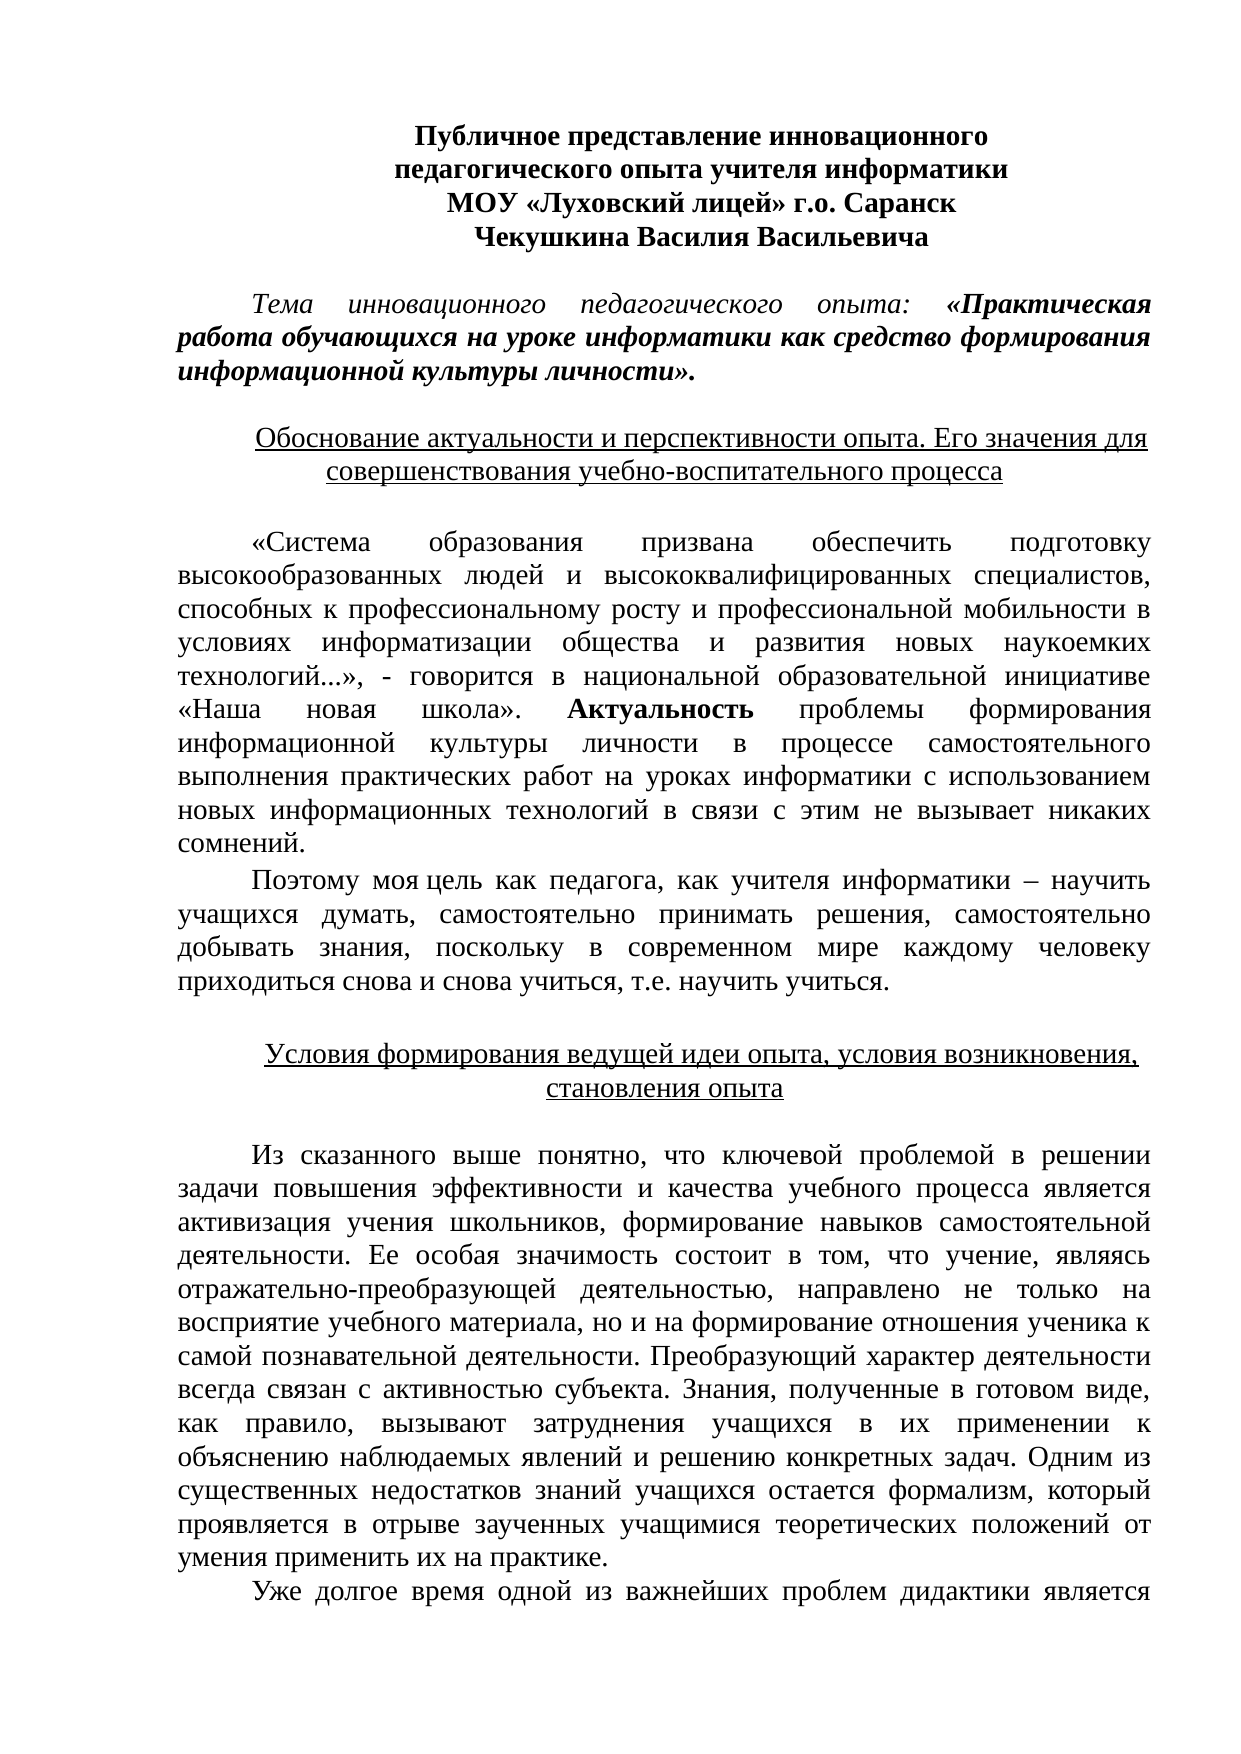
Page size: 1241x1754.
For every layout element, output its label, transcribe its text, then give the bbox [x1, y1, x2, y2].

text Поэтому моя цель как педагога, как учителя информатики – научить учащихся думать, самостоятельно принимать решения, самостоятельно добывать знания, поскольку в современном мире каждому человеку приходиться снова и снова учиться, т.е. научить учиться. [177, 862, 1152, 996]
text Публичное представление инновационного [177, 118, 1152, 152]
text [177, 1573, 1152, 1606]
text Условия формирования ведущей идеи опыта, условия возникновения, становления опыта [177, 1036, 1152, 1103]
text Обоснование актуальности и перспективности опыта. Его значения для совершенствования учебно-воспитательного процесса [177, 420, 1152, 487]
text Из сказанного выше понятно, что ключевой проблемой в решении задачи повышения эффективности и качества учебного процесса является активизация учения школьников, формирование навыков самостоятельной деятельности. Ее особая значимость состоит в том, что учение, являясь отражательно-преобразующей деятельностью, направлено не только на восприятие учебного материала, но и на формирование отношения ученика к самой познавательной деятельности. Преобразующий характер деятельности всегда связан с активностью субъекта. Знания, полученные в готовом виде, как правило, вызывают затруднения учащихся в их применении к объяснению наблюдаемых явлений и решению конкретных задач. Одним из существенных недостатков знаний учащихся остается формализм, который проявляется в отрыве заученных учащимися теоретических положений от умения применить их на практике. [177, 1137, 1152, 1573]
text «Система образования призвана обеспечить подготовку высокообразованных людей и высококвалифицированных специалистов, способных к профессиональному росту и профессиональной мобильности в условиях информатизации общества и развития новых наукоемких технологий...», - говорится в национальной образовательной инициативе «Наша новая школа». Актуальность проблемы формирования информационной культуры личности в процессе самостоятельного выполнения практических работ на уроках информатики с использованием новых информационных технологий в связи с этим не вызывает никаких сомнений. [177, 524, 1152, 859]
text Тема инновационного педагогического опыта: «Практическая работа обучающихся на уроке информатики как средство формирования информационной культуры личности». [177, 286, 1152, 386]
text МОУ «Луховский лицей» г.о. Саранск [177, 185, 1152, 219]
text Чекушкина Василия Васильевича [177, 219, 1152, 252]
text педагогического опыта учителя информатики [177, 152, 1152, 185]
